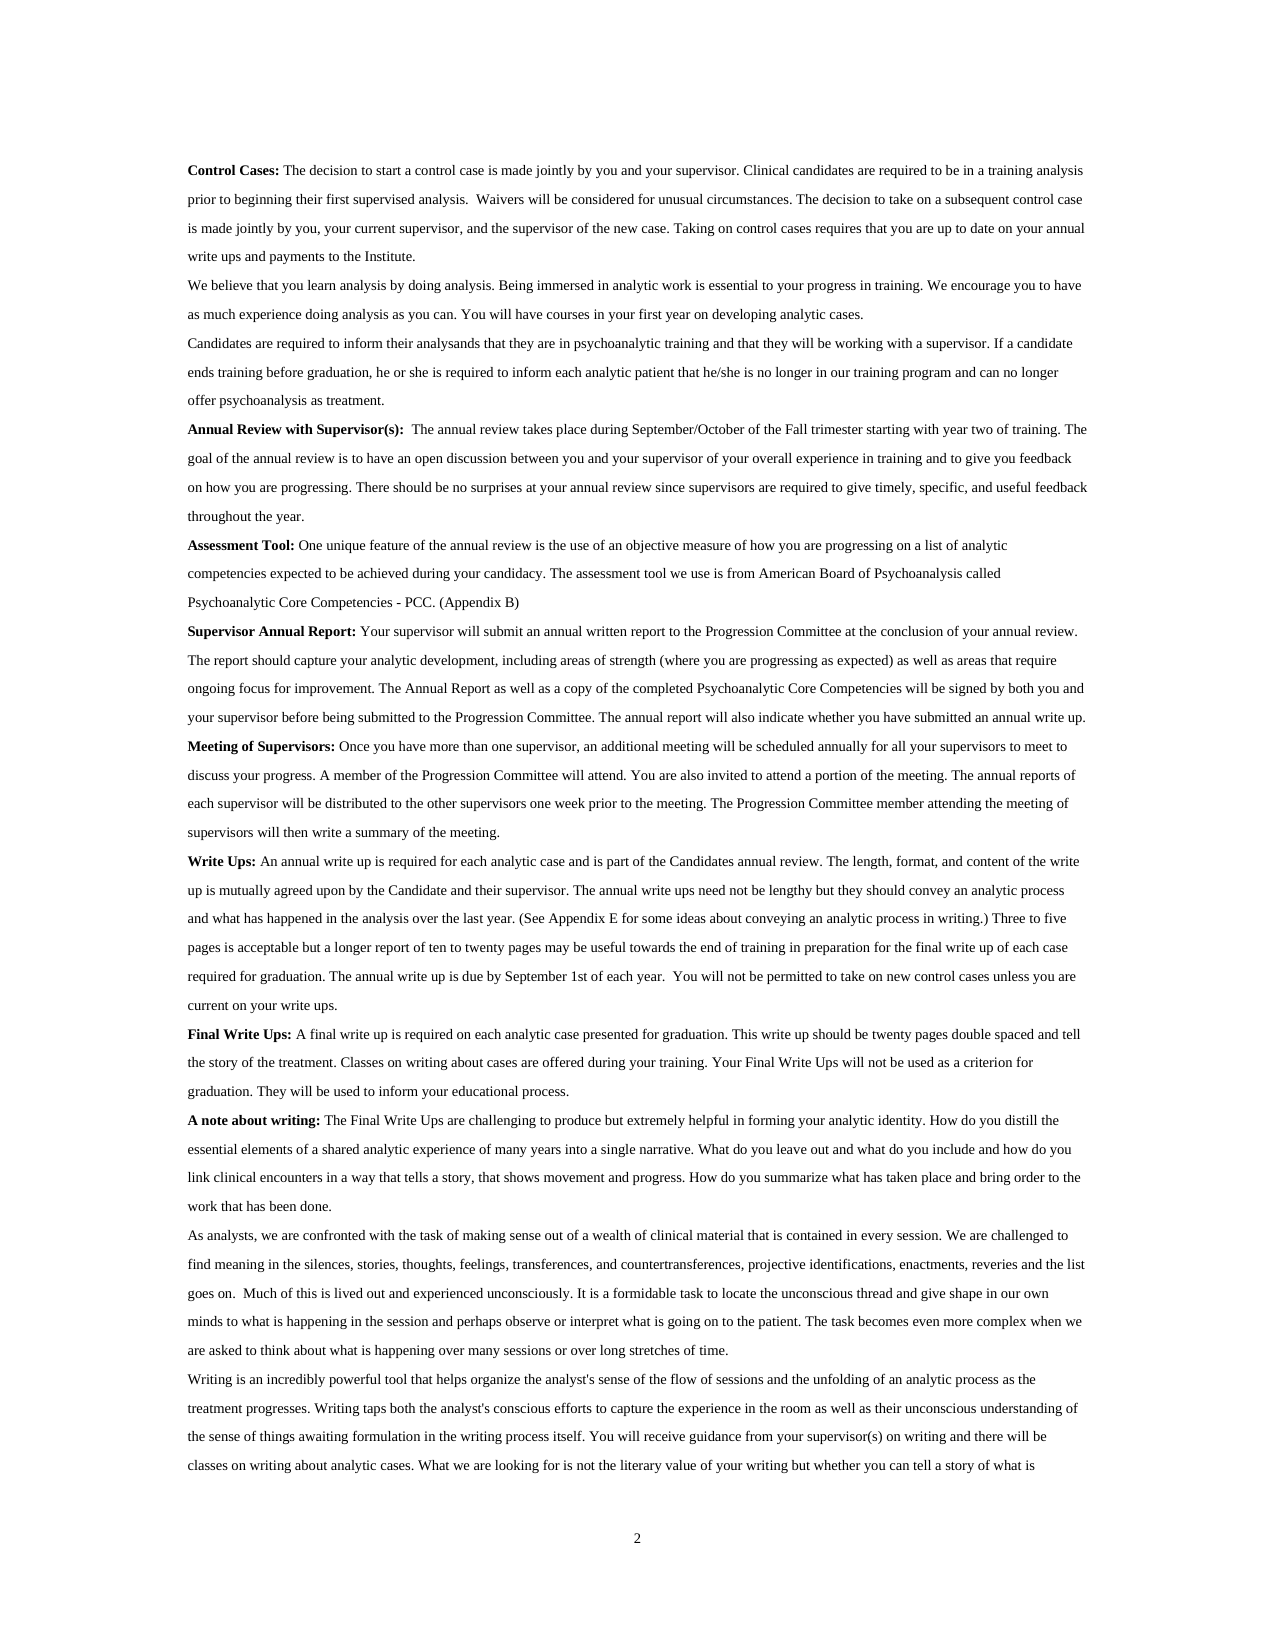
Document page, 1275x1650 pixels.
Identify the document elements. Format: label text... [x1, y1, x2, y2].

text Candidates are required to inform their analysands that they are in psychoanalytic training and that they will be working with a supervisor. If a candidate ends training before graduation, he or she is required to inform each analytic patient that he/she is no longer in our training program and can no longer offer psychoanalysis as treatment. [187, 323, 1087, 409]
text As analysts, we are confronted with the task of making sense out of a wealth of clinical material that is contained in every session. We are challenged to find meaning in the silences, stories, thoughts, feelings, transferences, and countertransferences, projective identifications, enactments, reveries and the list goes on. Much of this is lived out and experienced unconsciously. It is a formidable task to locate the unconscious thread and give shape in our own minds to what is happening in the session and perhaps observe or interpret what is going on to the patient. The task becomes even more complex when we are asked to think about what is happening over many sessions or over long stretches of time. [187, 1215, 1087, 1359]
text Write Ups: An annual write up is required for each analytic case and is part of the Candidates annual review. The length, format, and content of the write up is mutually agreed upon by the Candidate and their supervisor. The annual write ups need not be lengthy but they should convey an analytic process and what has happened in the analysis over the last year. (See Appendix E for some ideas about conveying an analytic process in writing.) Three to five pages is acceptable but a longer report of ten to twenty pages may be useful towards the end of training in preparation for the final write up of each case required for graduation. The annual write up is due by September 1st of each year. You will not be permitted to take on new control cases unless you are current on your write ups. [187, 841, 1087, 1013]
text Final Write Ups: A final write up is required on each analytic case presented for graduation. This write up should be twenty pages double spaced and tell the story of the treatment. Classes on writing about cases are offered during your training. Your Final Write Ups will not be used as a criterion for graduation. They will be used to inform your educational process. [187, 1013, 1087, 1100]
text Supervisor Annual Report: Your supervisor will submit an annual written report to the Progression Committee at the conclusion of your annual review. The report should capture your analytic development, including areas of strength (where you are progressing as expected) as well as areas that require ongoing focus for improvement. The Annual Report as well as a copy of the completed Psychoanalytic Core Competencies will be signed by both you and your supervisor before being submitted to the Progression Committee. The annual report will also indicate whether you have submitted an annual write up. [187, 611, 1087, 726]
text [187, 1359, 1087, 1474]
text Control Cases: The decision to start a control case is made jointly by you and your supervisor. Clinical candidates are required to be in a training analysis prior to beginning their first supervised analysis. Waivers will be considered for unusual circumstances. The decision to take on a subsequent control case is made jointly by you, your current supervisor, and the supervisor of the new case. Taking on control cases requires that you are up to date on your annual write ups and payments to the Institute. [187, 150, 1087, 265]
text A note about writing: The Final Write Ups are challenging to produce but extremely helpful in forming your analytic identity. How do you distill the essential elements of a shared analytic experience of many years into a single narrative. What do you leave out and what do you include and how do you link clinical encounters in a way that tells a story, that shows movement and progress. How do you summarize what has taken place and bring order to the work that has been done. [187, 1100, 1087, 1215]
text Assessment Tool: One unique feature of the annual review is the use of an objective measure of how you are progressing on a list of analytic competencies expected to be achieved during your candidacy. The assessment tool we use is from American Board of Psychoanalysis called Psychoanalytic Core Competencies - PCC. (Appendix B) [187, 524, 1087, 611]
text Annual Review with Supervisor(s): The annual review takes place during September/October of the Fall trimester starting with year two of training. The goal of the annual review is to have an open discussion between you and your supervisor of your overall experience in training and to give you feedback on how you are progressing. There should be no surprises at your annual review since supervisors are required to give timely, specific, and useful feedback throughout the year. [187, 409, 1087, 524]
text Meeting of Supervisors: Once you have more than one supervisor, an additional meeting will be scheduled annually for all your supervisors to meet to discuss your progress. A member of the Progression Committee will attend. You are also invited to attend a portion of the meeting. The annual reports of each supervisor will be distributed to the other supervisors one week prior to the meeting. The Progression Committee member attending the meeting of supervisors will then write a summary of the meeting. [187, 726, 1087, 841]
text We believe that you learn analysis by doing analysis. Being immersed in analytic work is essential to your progress in training. We encourage you to have as much experience doing analysis as you can. You will have courses in your first year on developing analytic cases. [187, 265, 1087, 323]
